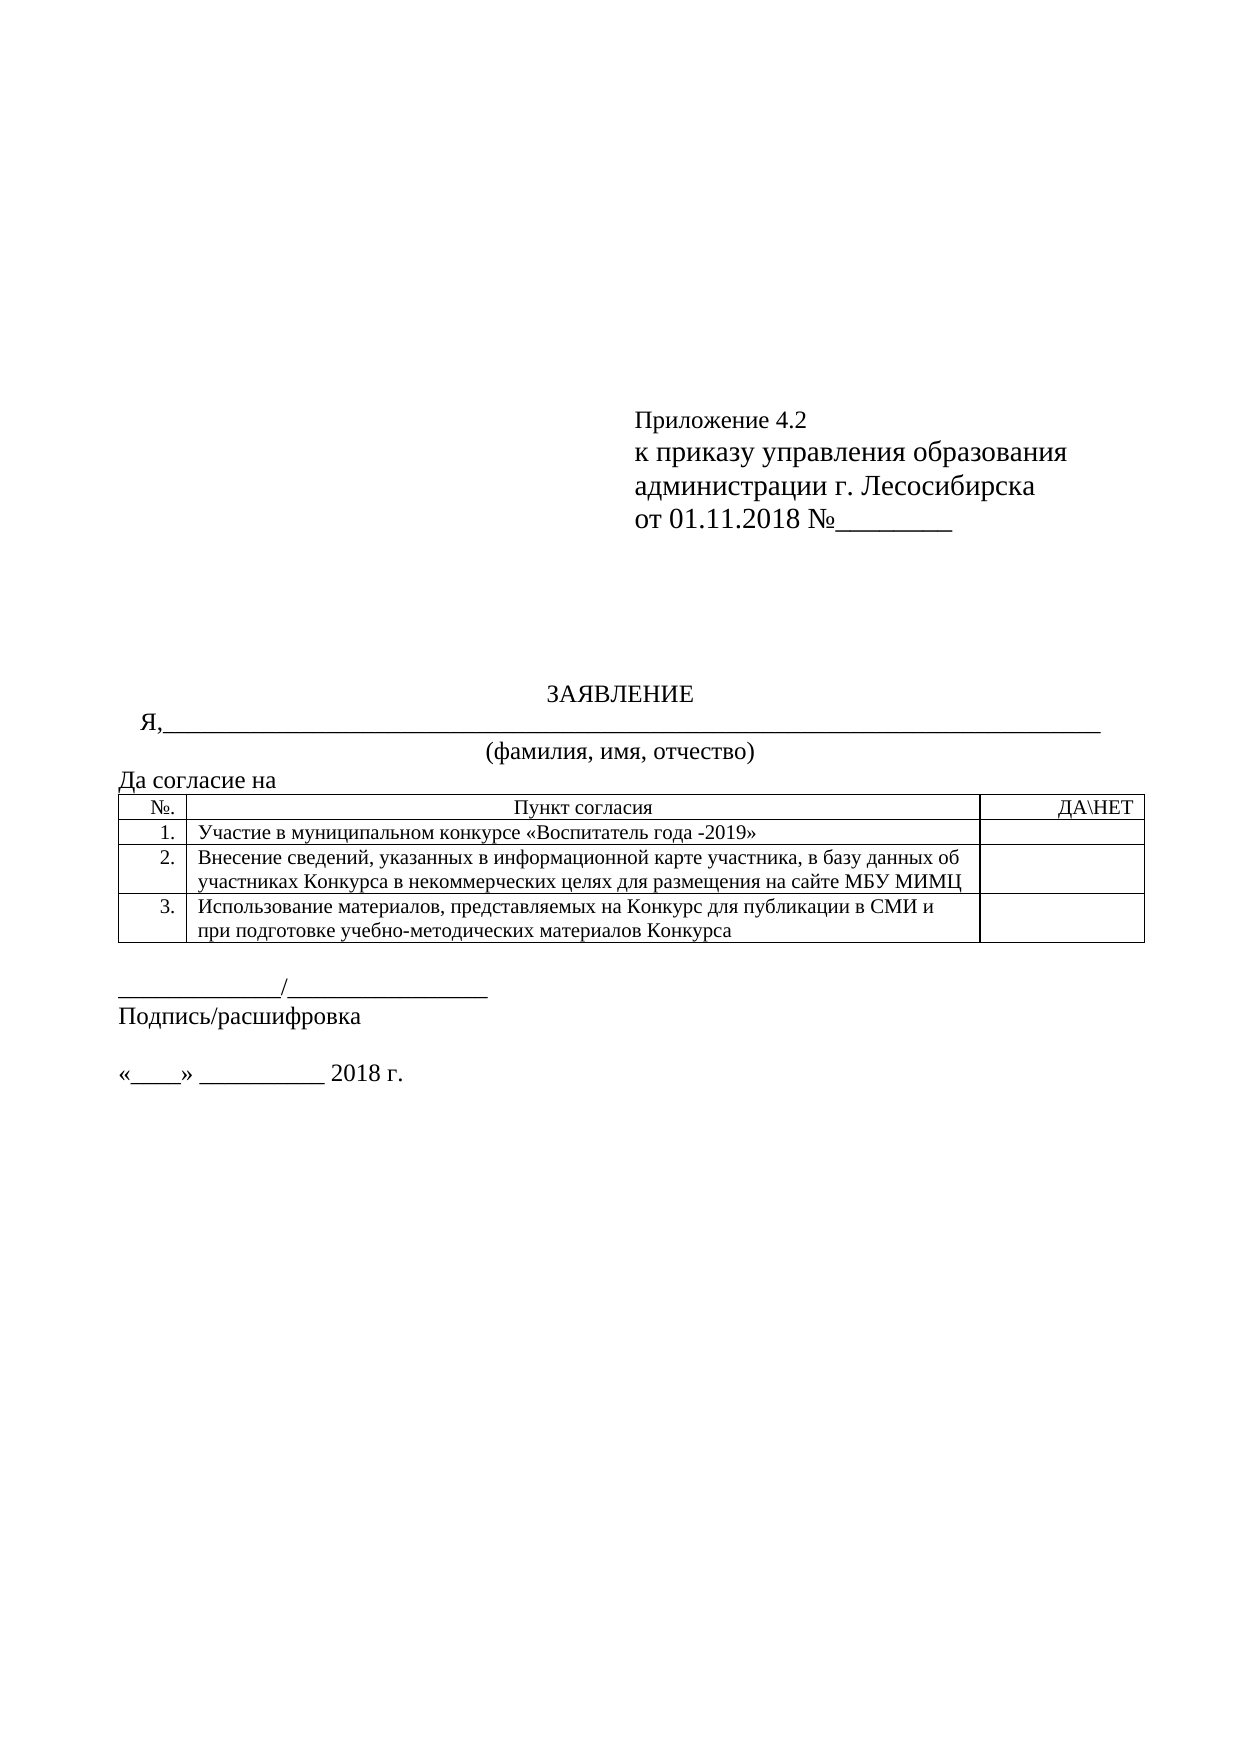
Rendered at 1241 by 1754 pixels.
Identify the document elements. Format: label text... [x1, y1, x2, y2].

text Подпись/расшифровка [118, 1001, 1122, 1029]
table_header ДА\НЕТ [981, 795, 1144, 819]
table_cell [981, 845, 1144, 893]
table_cell [981, 894, 1144, 942]
table_cell Внесение сведений, указанных в информационной карте участника, в базу данных об участниках Конкурса в некоммерческих целях для размещения на сайте МБУ МИМЦ [187, 845, 979, 893]
text от 01.11.2018 №________ [561, 501, 1107, 535]
text Приложение 4.2 [561, 406, 1122, 434]
table_cell Использование материалов, представляемых на Конкурс для публикации в СМИ и при подготовке учебно-методических материалов Конкурса [187, 894, 979, 942]
text (фамилия, имя, отчество) [118, 736, 1122, 765]
text к приказу управления образования [561, 434, 1122, 468]
text Да согласие на [118, 765, 1122, 794]
text _____________/________________ [118, 972, 1122, 1001]
text «____» __________ 2018 г. [118, 1058, 1122, 1087]
text Я,___________________________________________________________________________ [118, 707, 1122, 736]
table_cell 2. [119, 845, 186, 893]
table_cell Участие в муниципальном конкурсе «Воспитатель года -2019» [187, 820, 979, 844]
table_cell 3. [119, 894, 186, 942]
table_header №. [119, 795, 186, 819]
table_cell [981, 820, 1144, 844]
table_cell 1. [119, 820, 186, 844]
text администрации г. Лесосибирска [561, 468, 1122, 501]
text ЗАЯВЛЕНИЕ [118, 679, 1122, 707]
table_header Пункт согласия [187, 795, 979, 819]
